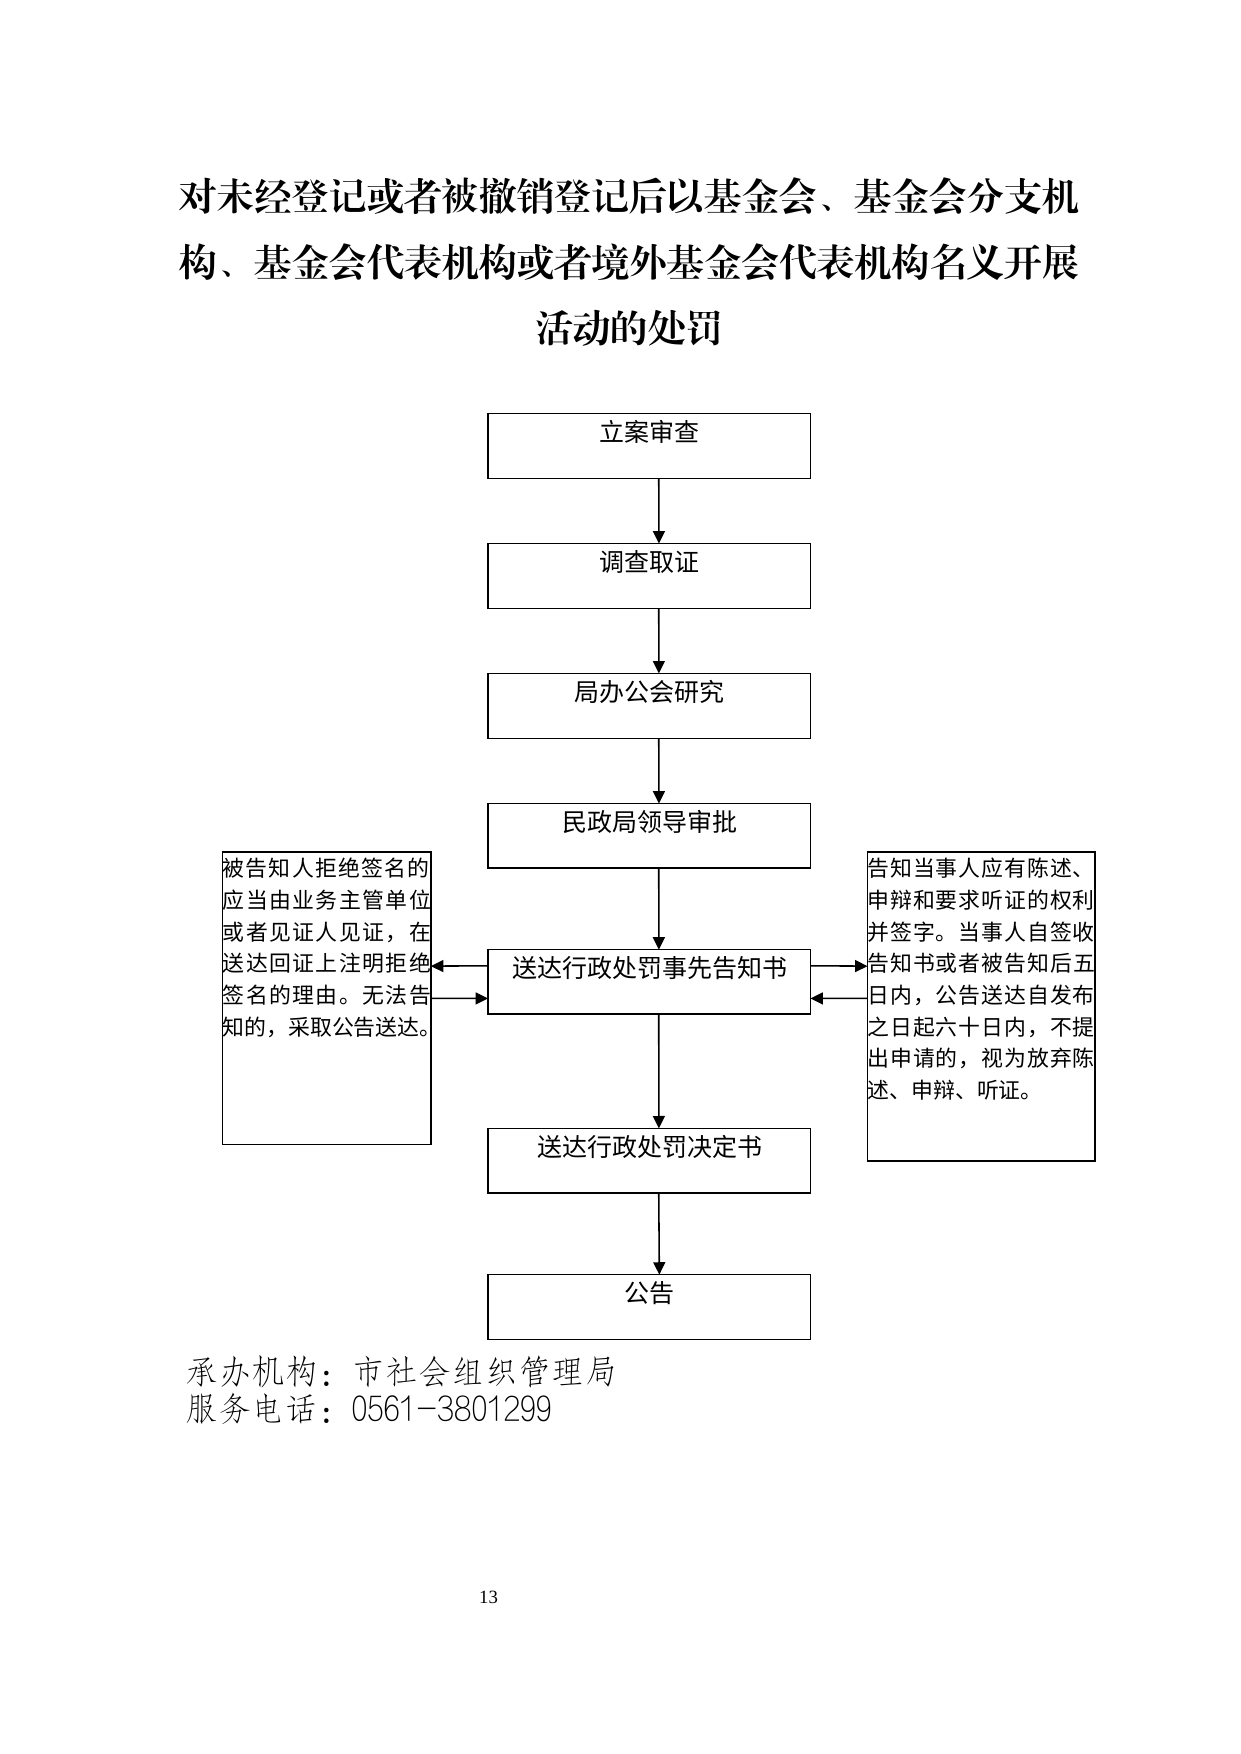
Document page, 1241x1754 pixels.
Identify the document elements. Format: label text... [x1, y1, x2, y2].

list 对未经登记或者被撤销登记后以基金会、基金会分支机构、基金会代表机构或者境外基金会代表机构名义开展活动的处罚 [165, 166, 1092, 364]
